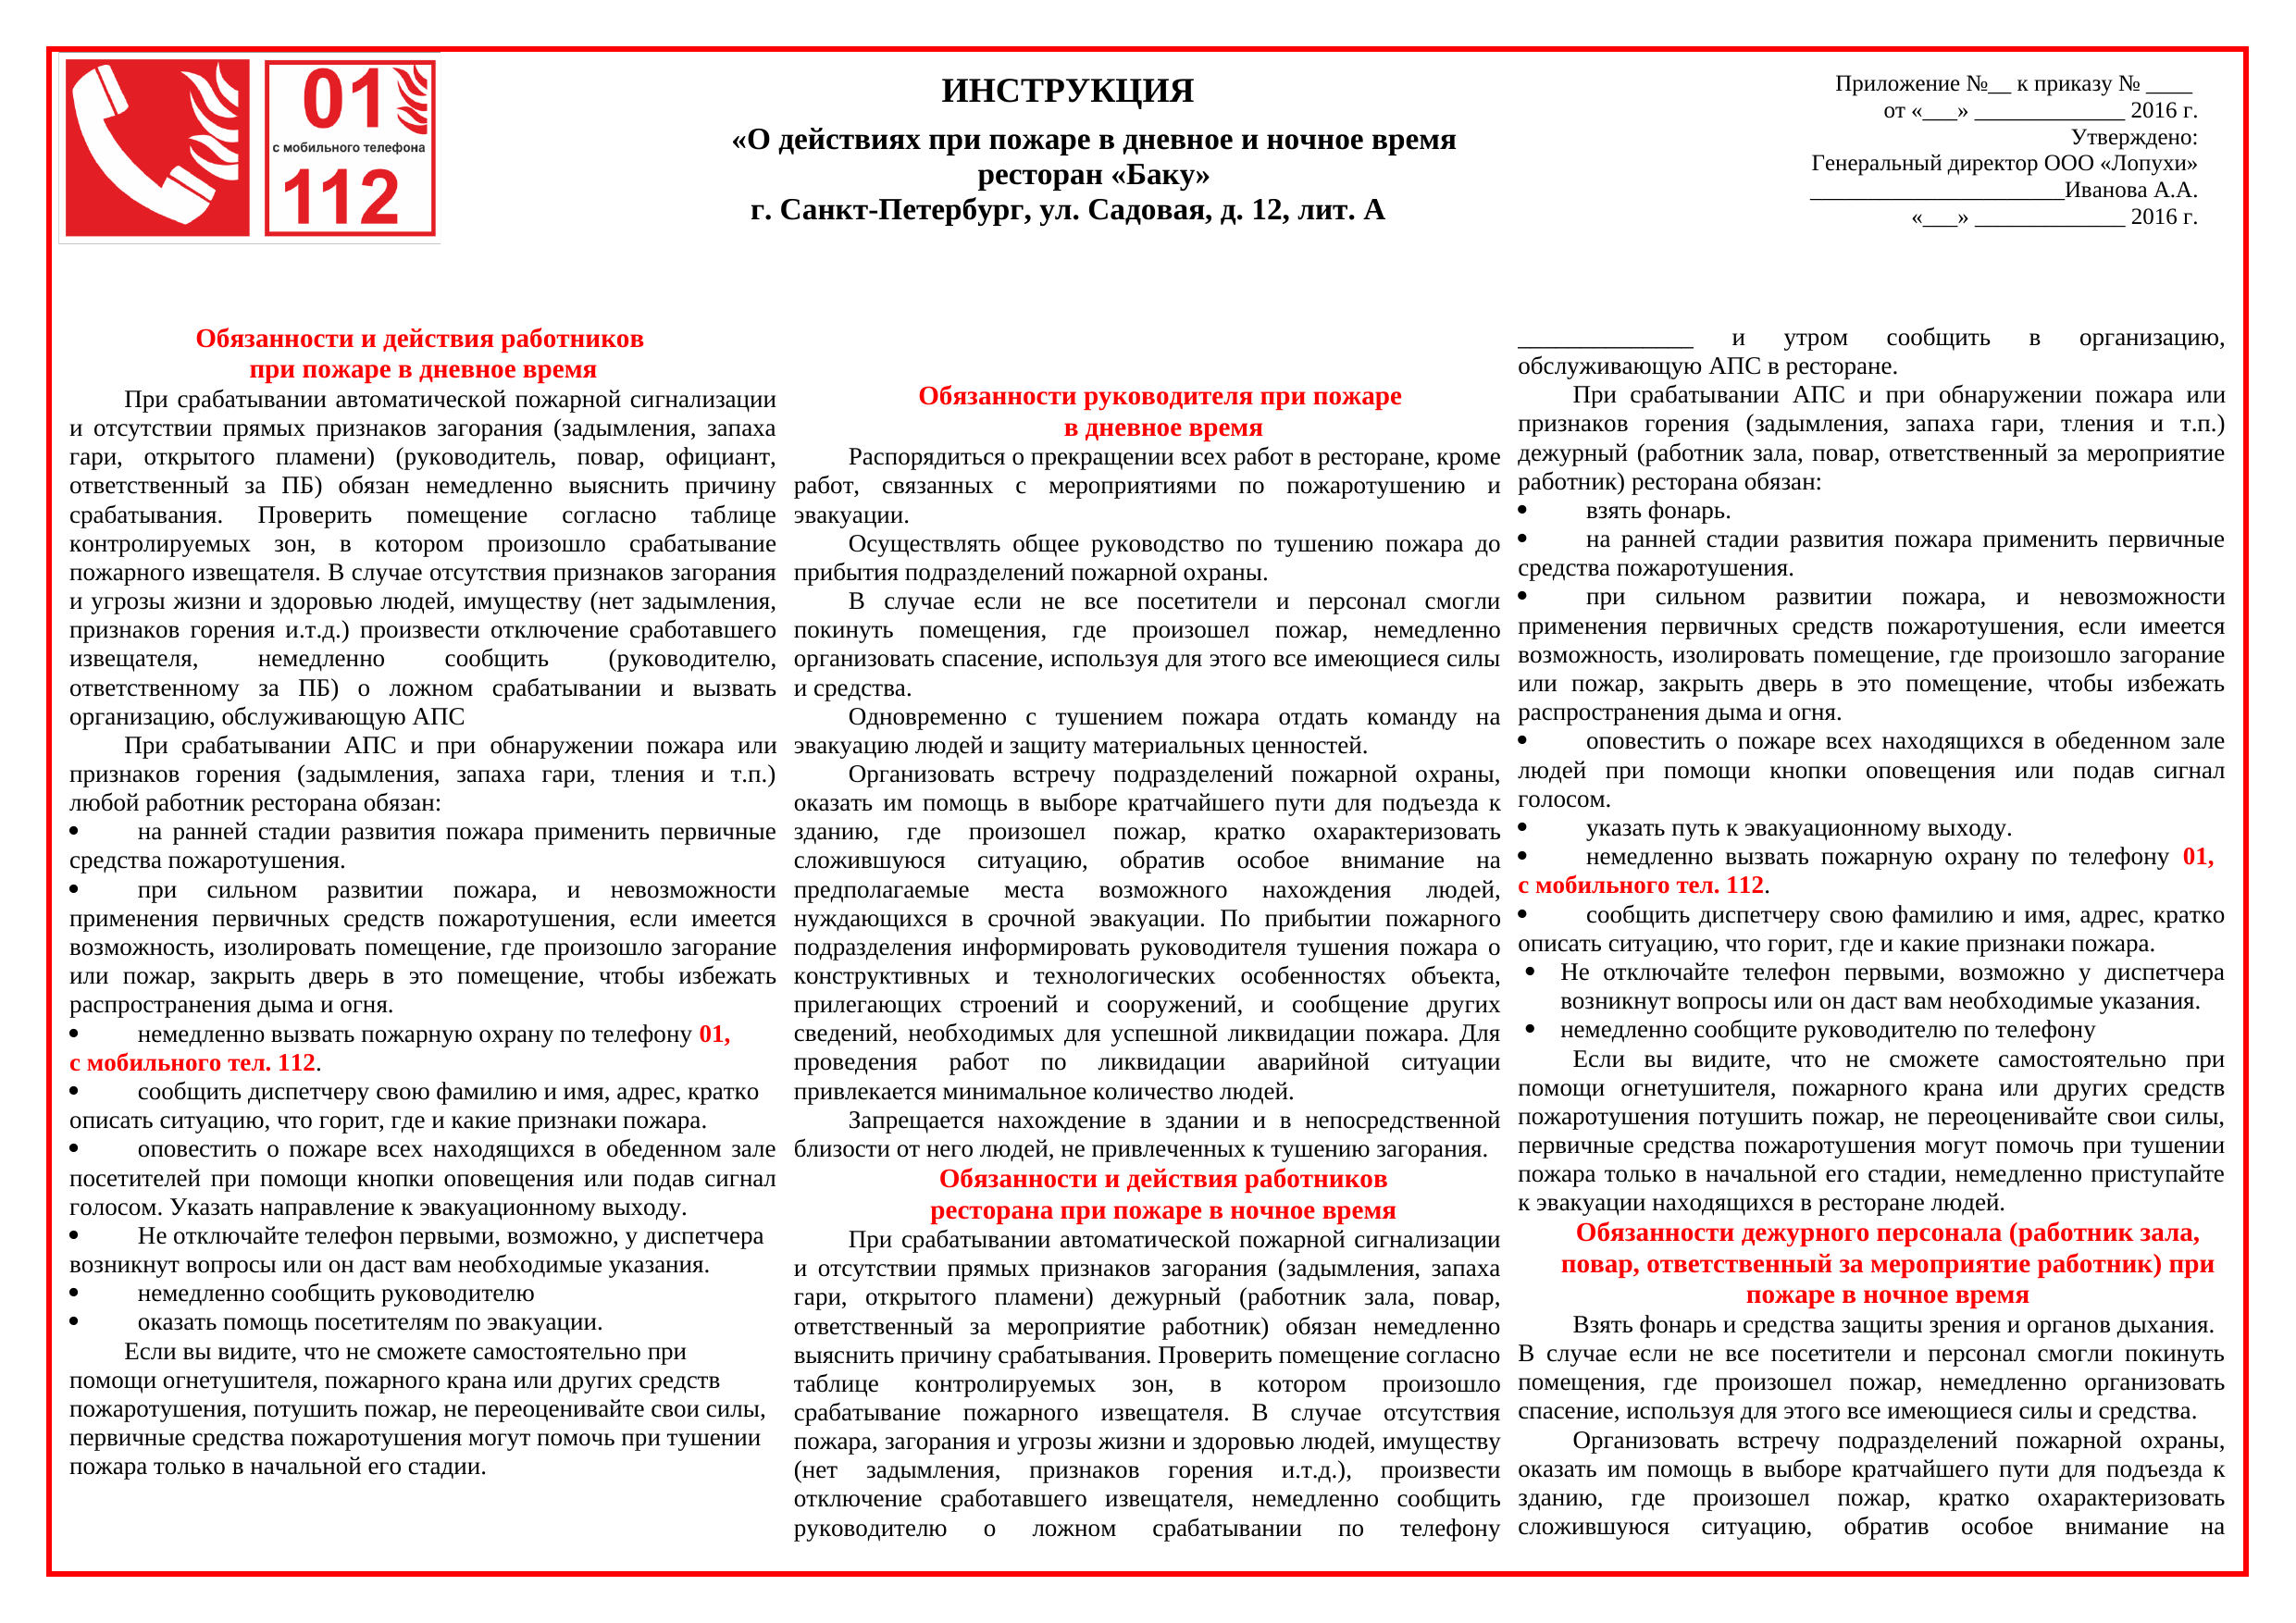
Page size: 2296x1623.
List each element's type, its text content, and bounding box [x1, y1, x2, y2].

list сообщить диспетчеру свою фамилию и имя, адрес, кратко описать ситуацию, что горит, где и какие признаки пожара. [69, 1076, 777, 1134]
table_header ИНСТРУКЦИЯ «О действиях при пожаре в дневное и ночное время ресторан «Баку» г. Санкт-Петербург, ул. Садовая, д. 12, лит. А [428, 69, 1708, 249]
list Не отключайте телефон первыми, возможно, у диспетчера возникнут вопросы или он даст вам необходимые указания. [69, 1220, 777, 1278]
text Обязанности дежурного персонала (работник зала, повар, ответственный за мероприятие работник) при пожаре в ночное время [1549, 1216, 2226, 1309]
text Запрещается нахождение в здании и в непосредственной близости от него людей, не привлеченных к тушению загорания. [794, 1105, 1501, 1162]
list на ранней стадии развития пожара применить первичные средства пожаротушения. [69, 816, 777, 874]
list взять фонарь. [1518, 495, 2226, 524]
list оказать помощь посетителям по эвакуации. [69, 1307, 777, 1336]
text При срабатывании автоматической пожарной сигнализации и отсутствии прямых признаков загорания (задымления, запаха гари, открытого пламени) (руководитель, повар, официант, ответственный за ПБ) обязан немедленно выяснить причину срабатывания. Проверить помещение согласно таблице контролируемых зон, в котором произошло срабатывание пожарного извещателя. В случае отсутствия признаков загорания и угрозы жизни и здоровью людей, имуществу (нет задымления, признаков горения и.т.д.) произвести отключение сработавшего извещателя, немедленно сообщить (руководителю, ответственному за ПБ) о ложном срабатывании и вызвать организацию, обслуживающую АПС [69, 384, 777, 730]
text Обязанности и действия работников при пожаре в дневное время [69, 322, 777, 384]
text Одновременно с тушением пожара отдать команду на эвакуацию людей и защиту материальных ценностей. [794, 701, 1501, 759]
text Осуществлять общее руководство по тушению пожара до прибытия подразделений пожарной охраны. [794, 528, 1501, 586]
list немедленно вызвать пожарную охрану по телефону 01, с мобильного тел. 112. [1518, 841, 2226, 899]
list на ранней стадии развития пожара применить первичные средства пожаротушения. [1518, 524, 2226, 582]
list при сильном развитии пожара, и невозможности применения первичных средств пожаротушения, если имеется возможность, изолировать помещение, где произошло загорание или пожар, закрыть дверь в это помещение, чтобы избежать распространения дыма и огня. [69, 874, 777, 1019]
list немедленно сообщить руководителю [69, 1278, 777, 1307]
list при сильном развитии пожара, и невозможности применения первичных средств пожаротушения, если имеется возможность, изолировать помещение, где произошло загорание или пожар, закрыть дверь в это помещение, чтобы избежать распространения дыма и огня. [1518, 582, 2226, 725]
list сообщить диспетчеру свою фамилию и имя, адрес, кратко описать ситуацию, что горит, где и какие признаки пожара. [1518, 899, 2226, 957]
text Если вы видите, что не сможете самостоятельно при помощи огнетушителя, пожарного крана или других средств пожаротушения потушить пожар, не переоценивайте свои силы, первичные средства пожаротушения могут помочь при тушении пожара только в начальной его стадии, немедленно приступайте к эвакуации находящихся в ресторане людей. [1518, 1044, 2226, 1216]
text Взять фонарь и средства защиты зрения и органов дыхания. [1518, 1309, 2226, 1338]
picture [58, 52, 441, 244]
list оповестить о пожаре всех находящихся в обеденном зале людей при помощи кнопки оповещения или подав сигнал голосом. [1518, 725, 2226, 812]
list оповестить о пожаре всех находящихся в обеденном зале посетителей при помощи кнопки оповещения или подав сигнал голосом. Указать направление к эвакуационному выходу. [69, 1134, 777, 1220]
list Не отключайте телефон первыми, возможно у диспетчера возникнут вопросы или он даст вам необходимые указания. [1525, 957, 2226, 1014]
text Обязанности и действия работников ресторана при пожаре в ночное время [825, 1162, 1501, 1224]
text Если вы видите, что не сможете самостоятельно при помощи огнетушителя, пожарного крана или других средств пожаротушения, потушить пожар, не переоценивайте свои силы, первичные средства пожаротушения могут помочь при тушении пожара только в начальной его стадии. [69, 1336, 777, 1480]
list немедленно сообщите руководителю по телефону [1525, 1014, 2226, 1044]
text При срабатывании автоматической пожарной сигнализации и отсутствии прямых признаков загорания (задымления, запаха гари, открытого пламени) дежурный (работник зала, повар, ответственный за мероприятие работник) обязан немедленно выяснить причину срабатывания. Проверить помещение согласно таблице контролируемых зон, в котором произошло срабатывание пожарного извещателя. В случае отсутствия пожара, загорания и угрозы жизни и здоровью людей, имуществу (нет задымления, признаков горения и.т.д.), произвести отключение сработавшего извещателя, немедленно сообщить руководителю о ложном срабатывании по телефону ______________ и утром сообщить в организацию, обслуживающую АПС в ресторане. [794, 1224, 1501, 1542]
text Организовать встречу подразделений пожарной охраны, оказать им помощь в выборе кратчайшего пути для подъезда к зданию, где произошел пожар, кратко охарактеризовать сложившуюся ситуацию, обратив особое внимание на предполагаемые места возможного нахождения людей, нуждающихся в срочной эвакуации. По прибытии пожарного подразделения информировать руководителя тушения пожара о конструктивных и технологических особенностях объекта, прилегающих строений и сооружений, и сообщение других сведений, необходимых для успешной ликвидации пожара. Для проведения работ по ликвидации аварийной ситуации привлекается минимальное количество людей. [794, 759, 1501, 1105]
text В случае если не все посетители и персонал смогли покинуть помещения, где произошел пожар, немедленно организовать спасение, используя для этого все имеющиеся силы и средства. [794, 586, 1501, 701]
text При срабатывании АПС и при обнаружении пожара или признаков горения (задымления, запаха гари, тления и т.п.) дежурный (работник зала, повар, ответственный за мероприятие работник) ресторана обязан: [1518, 379, 2226, 495]
text В случае если не все посетители и персонал смогли покинуть помещения, где произошел пожар, немедленно организовать спасение, используя для этого все имеющиеся силы и средства. [1518, 1338, 2226, 1425]
text При срабатывании АПС и при обнаружении пожара или признаков горения (задымления, запаха гари, тления и т.п.) любой работник ресторана обязан: [69, 730, 777, 816]
list указать путь к эвакуационному выходу. [1518, 812, 2226, 841]
text Обязанности руководителя при пожаре в дневное время [825, 379, 1501, 441]
list немедленно вызвать пожарную охрану по телефону 01, с мобильного тел. 112. [69, 1019, 777, 1076]
text Распорядиться о прекращении всех работ в ресторане, кроме работ, связанных с мероприятиями по пожаротушению и эвакуации. [794, 441, 1501, 528]
table_header Приложение №__ к приказу № ____ от «___» _____________ 2016 г. Утверждено: Генеральный директор ООО «Лопухи» ______________________Иванова А.А. «___» _____________ 2016 г. [1708, 69, 2209, 249]
